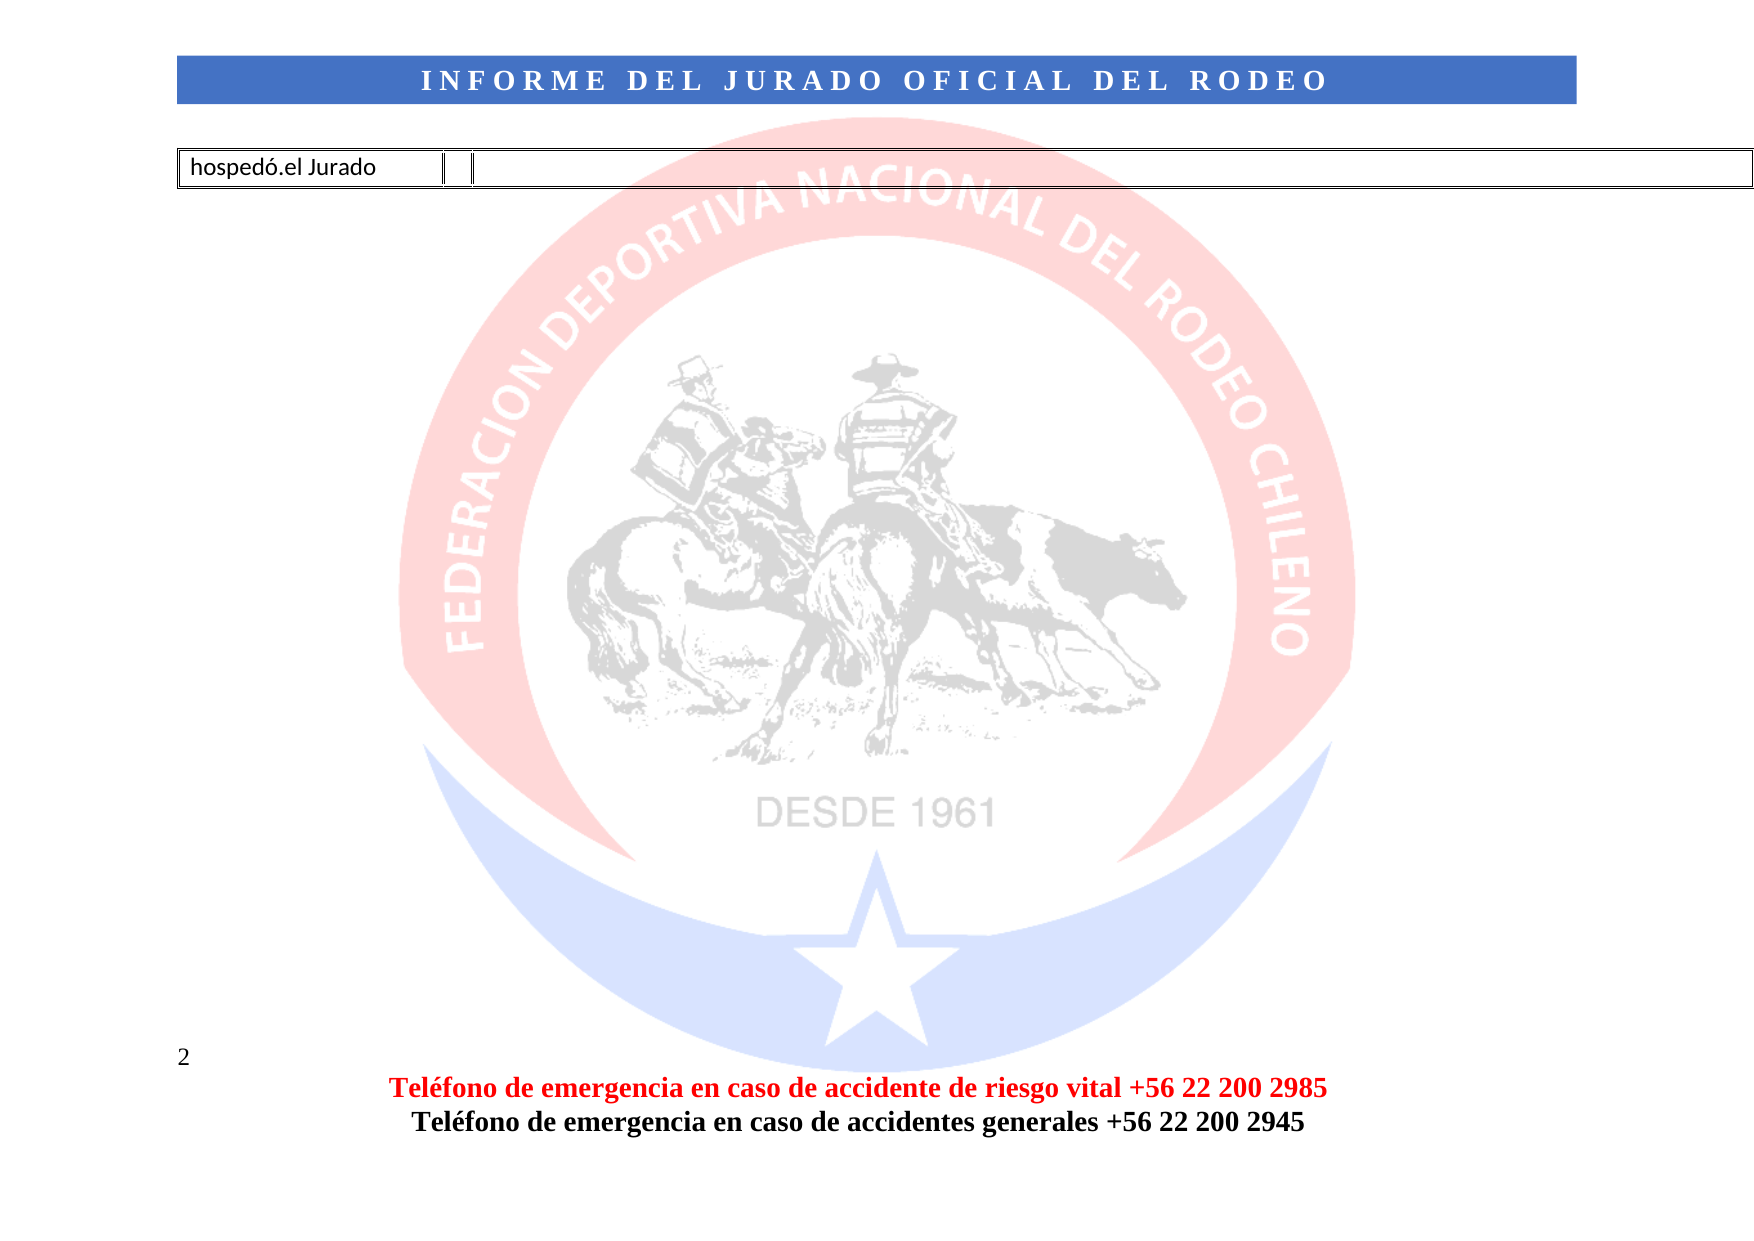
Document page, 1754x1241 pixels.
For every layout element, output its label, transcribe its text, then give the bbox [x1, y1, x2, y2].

table_cell : [443, 151, 472, 186]
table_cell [180, 151, 443, 186]
table_cell NO APLICA [473, 151, 1752, 186]
